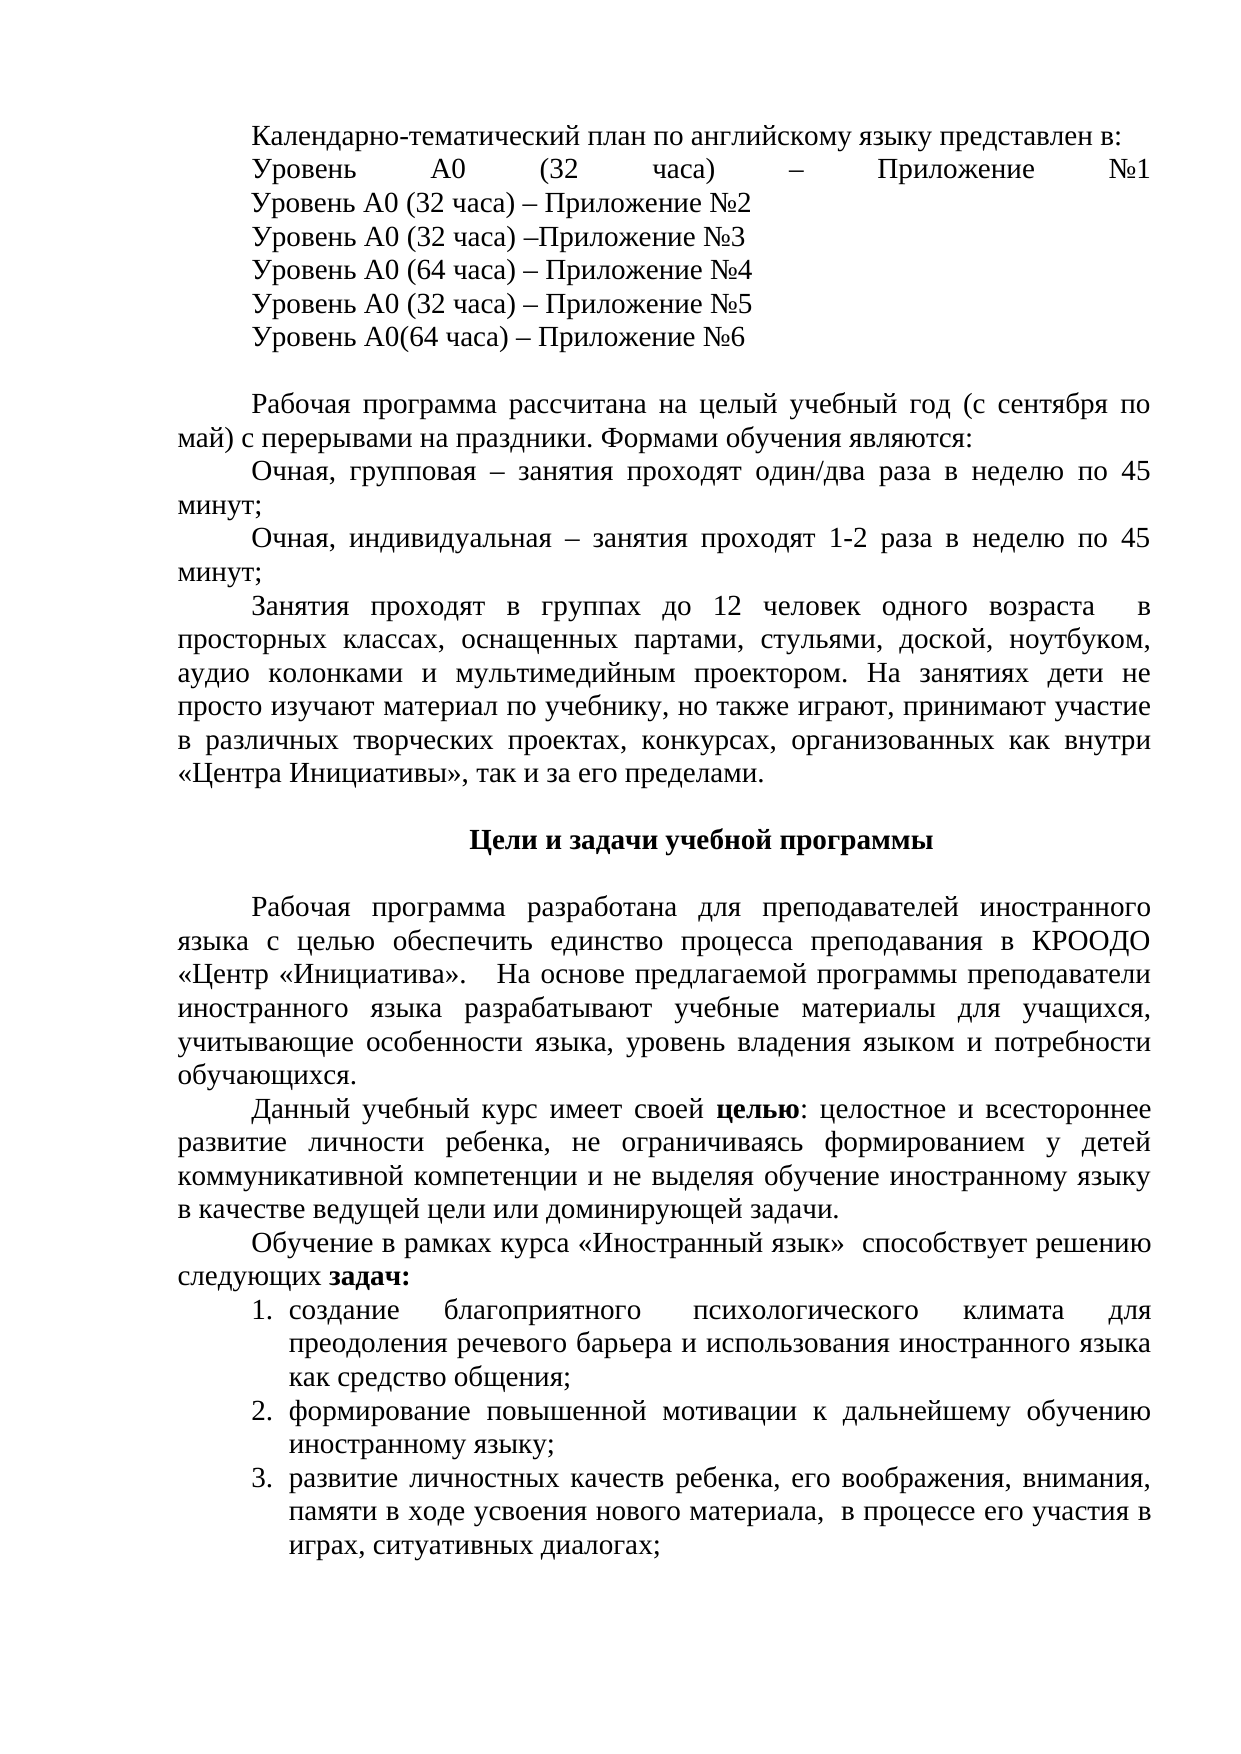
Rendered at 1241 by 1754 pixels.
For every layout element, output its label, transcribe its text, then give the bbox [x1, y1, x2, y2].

text Очная, индивидуальная – занятия проходят 1-2 раза в неделю по 45 минут; [177, 521, 1152, 588]
text Очная, групповая – занятия проходят один/два раза в неделю по 45 минут; [177, 453, 1152, 521]
text Цели и задачи учебной программы [177, 822, 1152, 856]
text Календарно-тематический план по английскому языку представлен в: [177, 118, 1152, 152]
text Уровень А0 (32 часа) –Приложение №3 [177, 219, 1152, 252]
text Рабочая программа рассчитана на целый учебный год (с сентября по май) с перерывами на праздники. Формами обучения являются: [177, 386, 1152, 453]
text Занятия проходят в группах до 12 человек одного возраста в просторных классах, оснащенных партами, стульями, доской, ноутбуком, аудио колонками и мультимедийным проектором. На занятиях дети не просто изучают материал по учебнику, но также играют, принимают участие в различных творческих проектах, конкурсах, организованных как внутри «Центра Инициативы», так и за его пределами. [177, 588, 1152, 789]
list развитие личностных качеств ребенка, его воображения, внимания, памяти в ходе усвоения нового материала, в процессе его участия в играх, ситуативных диалогах; [251, 1460, 1152, 1560]
text Уровень А0 (32 часа) – Приложение №1 Уровень А0 (32 часа) – Приложение №2 [177, 152, 1152, 219]
list создание благоприятного психологического климата для преодоления речевого барьера и использования иностранного языка как средство общения; [251, 1292, 1152, 1393]
text Данный учебный курс имеет своей целью: целостное и всестороннее развитие личности ребенка, не ограничиваясь формированием у детей коммуникативной компетенции и не выделяя обучение иностранному языку в качестве ведущей цели или доминирующей задачи. [177, 1091, 1152, 1225]
text Рабочая программа разработана для преподавателей иностранного языка с целью обеспечить единство процесса преподавания в КРООДО «Центр «Инициатива». На основе предлагаемой программы преподаватели иностранного языка разрабатывают учебные материалы для учащихся, учитывающие особенности языка, уровень владения языком и потребности обучающихся. [177, 889, 1152, 1091]
list формирование повышенной мотивации к дальнейшему обучению иностранному языку; [251, 1393, 1152, 1460]
text Уровень А0(64 часа) – Приложение №6 [177, 319, 1152, 353]
text Уровень А0 (64 часа) – Приложение №4 [177, 252, 1152, 286]
text Уровень А0 (32 часа) – Приложение №5 [177, 286, 1152, 319]
text Обучение в рамках курса «Иностранный язык» способствует решению следующих задач: [177, 1225, 1152, 1292]
